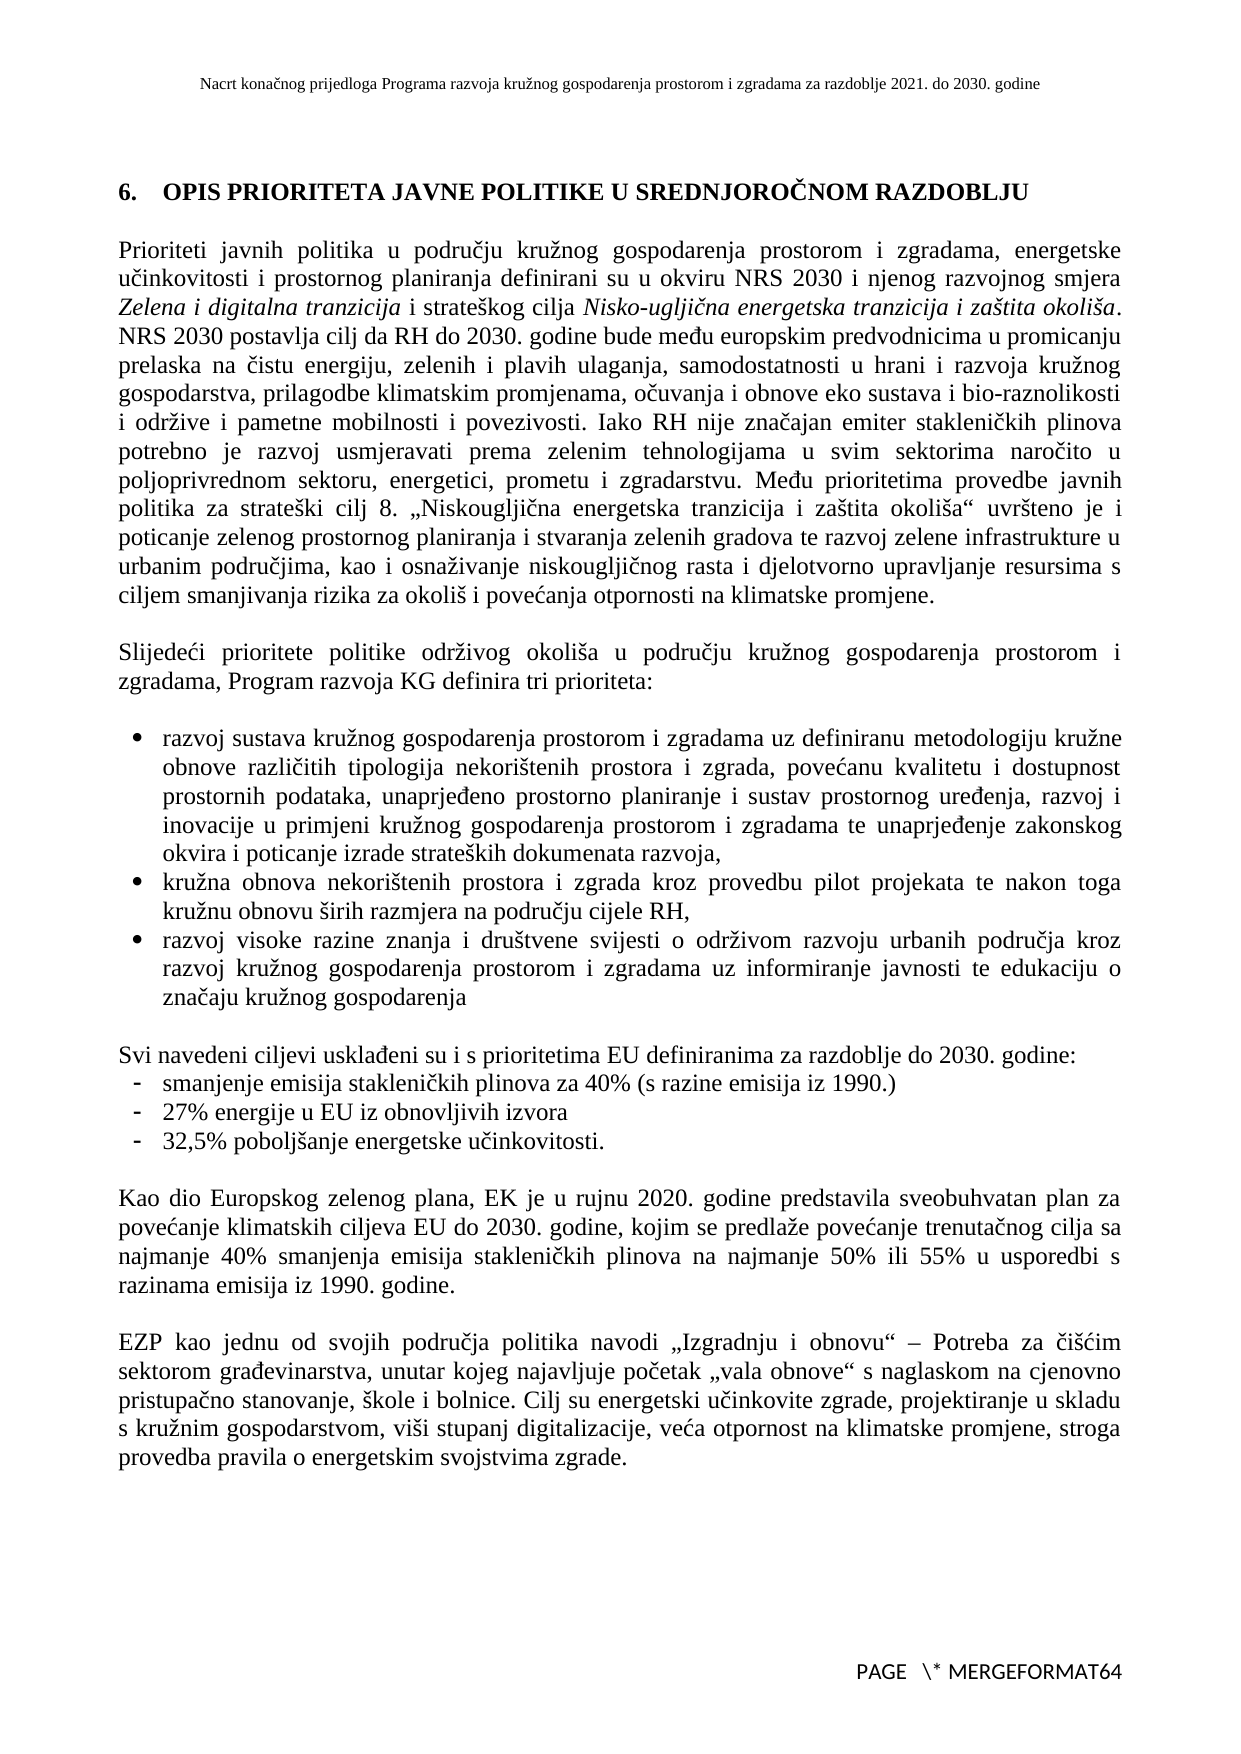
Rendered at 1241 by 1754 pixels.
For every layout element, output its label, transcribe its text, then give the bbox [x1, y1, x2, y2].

list razvoj visoke razine znanja i društvene svijesti o održivom razvoju urbanih područja kroz razvoj kružnog gospodarenja prostorom i zgradama uz informiranje javnosti te edukaciju o značaju kružnog gospodarenja [133, 925, 1122, 1011]
list 27% energije u EU iz obnovljivih izvora [133, 1097, 1122, 1126]
text Prioriteti javnih politika u području kružnog gospodarenja prostorom i zgradama, energetske učinkovitosti i prostornog planiranja definirani su u okviru NRS 2030 i njenog razvojnog smjera Zelena i digitalna tranzicija i strateškog cilja Nisko-ugljična energetska tranzicija i zaštita okoliša. NRS 2030 postavlja cilj da RH do 2030. godine bude među europskim predvodnicima u promicanju prelaska na čistu energiju, zelenih i plavih ulaganja, samodostatnosti u hrani i razvoja kružnog gospodarstva, prilagodbe klimatskim promjenama, očuvanja i obnove eko sustava i bio-raznolikosti i održive i pametne mobilnosti i povezivosti. Iako RH nije značajan emiter stakleničkih plinova potrebno je razvoj usmjeravati prema zelenim tehnologijama u svim sektorima naročito u poljoprivrednom sektoru, energetici, prometu i zgradarstvu. Među prioritetima provedbe javnih politika za strateški cilj 8. „Niskougljična energetska tranzicija i zaštita okoliša“ uvršteno je i poticanje zelenog prostornog planiranja i stvaranja zelenih gradova te razvoj zelene infrastrukture u urbanim područjima, kao i osnaživanje niskougljičnog rasta i djelotvorno upravljanje resursima s ciljem smanjivanja rizika za okoliš i povećanja otpornosti na klimatske promjene. [118, 235, 1122, 608]
list kružna obnova nekorištenih prostora i zgrada kroz provedbu pilot projekata te nakon toga kružnu obnovu širih razmjera na području cijele RH, [133, 867, 1122, 925]
text Slijedeći prioritete politike održivog okoliša u području kružnog gospodarenja prostorom i zgradama, Program razvoja KG definira tri prioriteta: [118, 637, 1122, 695]
text Svi navedeni ciljevi usklađeni su i s prioritetima EU definiranima za razdoblje do 2030. godine: [118, 1040, 1122, 1068]
list smanjenje emisija stakleničkih plinova za 40% (s razine emisija iz 1990.) [133, 1068, 1122, 1097]
text OPIS PRIORITETA JAVNE POLITIKE U SREDNJOROČNOM RAZDOBLJU [118, 177, 1122, 206]
text EZP kao jednu od svojih područja politika navodi „Izgradnju i obnovu“ – Potreba za čišćim sektorom građevinarstva, unutar kojeg najavljuje početak „vala obnove“ s naglaskom na cjenovno pristupačno stanovanje, škole i bolnice. Cilj su energetski učinkovite zgrade, projektiranje u skladu s kružnim gospodarstvom, viši stupanj digitalizacije, veća otpornost na klimatske promjene, stroga provedba pravila o energetskim svojstvima zgrade. [118, 1327, 1122, 1471]
text Kao dio Europskog zelenog plana, EK je u rujnu 2020. godine predstavila sveobuhvatan plan za povećanje klimatskih ciljeva EU do 2030. godine, kojim se predlaže povećanje trenutačnog cilja sa najmanje 40% smanjenja emisija stakleničkih plinova na najmanje 50% ili 55% u usporedbi s razinama emisija iz 1990. godine. [118, 1183, 1122, 1298]
list 32,5% poboljšanje energetske učinkovitosti. [133, 1126, 1122, 1155]
list razvoj sustava kružnog gospodarenja prostorom i zgradama uz definiranu metodologiju kružne obnove različitih tipologija nekorištenih prostora i zgrada, povećanu kvalitetu i dostupnost prostornih podataka, unaprjeđeno prostorno planiranje i sustav prostornog uređenja, razvoj i inovacije u primjeni kružnog gospodarenja prostorom i zgradama te unaprjeđenje zakonskog okvira i poticanje izrade strateških dokumenata razvoja, [133, 723, 1122, 867]
